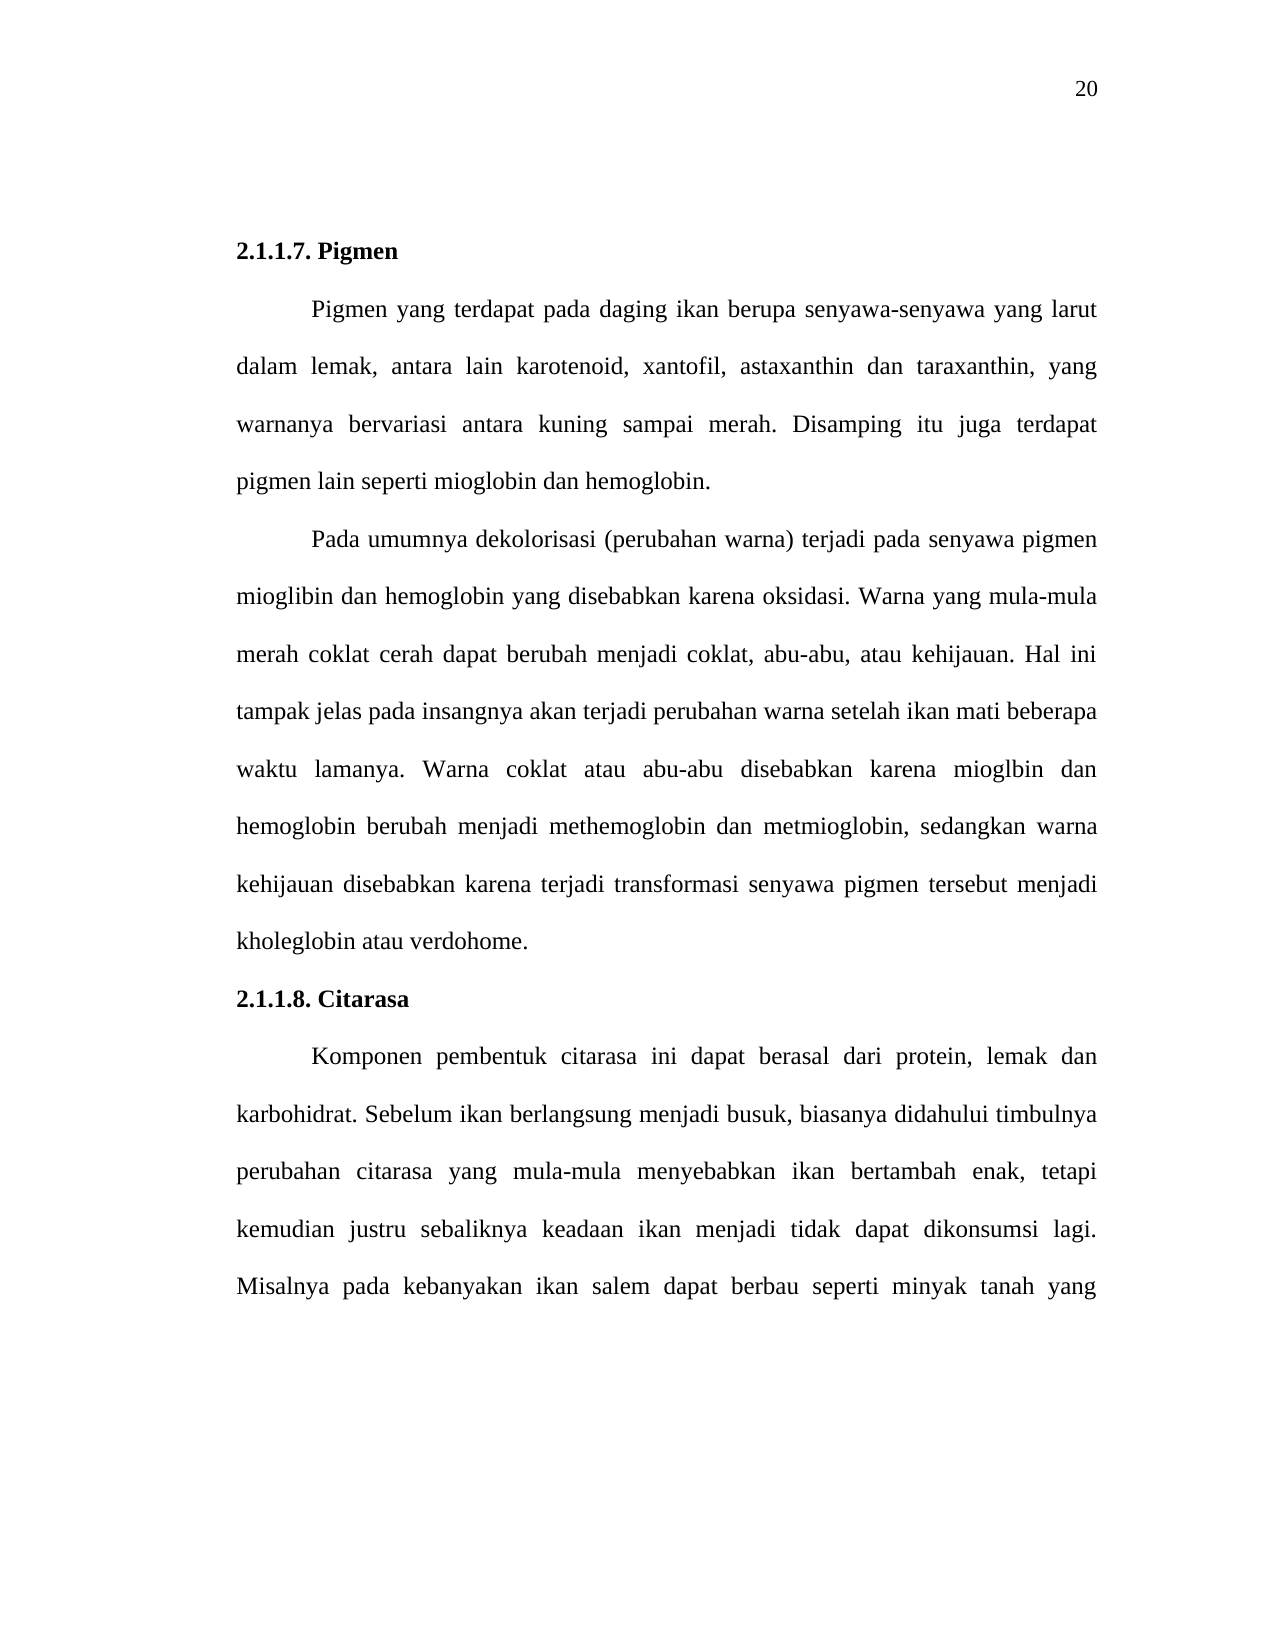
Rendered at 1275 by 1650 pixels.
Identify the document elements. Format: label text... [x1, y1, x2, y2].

text Pigmen yang terdapat pada daging ikan berupa senyawa-senyawa yang larut dalam lemak, antara lain karotenoid, xantofil, astaxanthin dan taraxanthin, yang warnanya bervariasi antara kuning sampai merah. Disamping itu juga terdapat pigmen lain seperti mioglobin dan hemoglobin. [236, 294, 1098, 495]
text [236, 1041, 1098, 1300]
text Pada umumnya dekolorisasi (perubahan warna) terjadi pada senyawa pigmen mioglibin dan hemoglobin yang disebabkan karena oksidasi. Warna yang mula-mula merah coklat cerah dapat berubah menjadi coklat, abu-abu, atau kehijauan. Hal ini tampak jelas pada insangnya akan terjadi perubahan warna setelah ikan mati beberapa waktu lamanya. Warna coklat atau abu-abu disebabkan karena mioglbin dan hemoglobin berubah menjadi methemoglobin dan metmioglobin, sedangkan warna kehijauan disebabkan karena terjadi transformasi senyawa pigmen tersebut menjadi kholeglobin atau verdohome. [236, 524, 1098, 955]
text 2.1.1.8. Citarasa [236, 984, 1098, 1012]
text 2.1.1.7. Pigmen [236, 236, 1098, 265]
